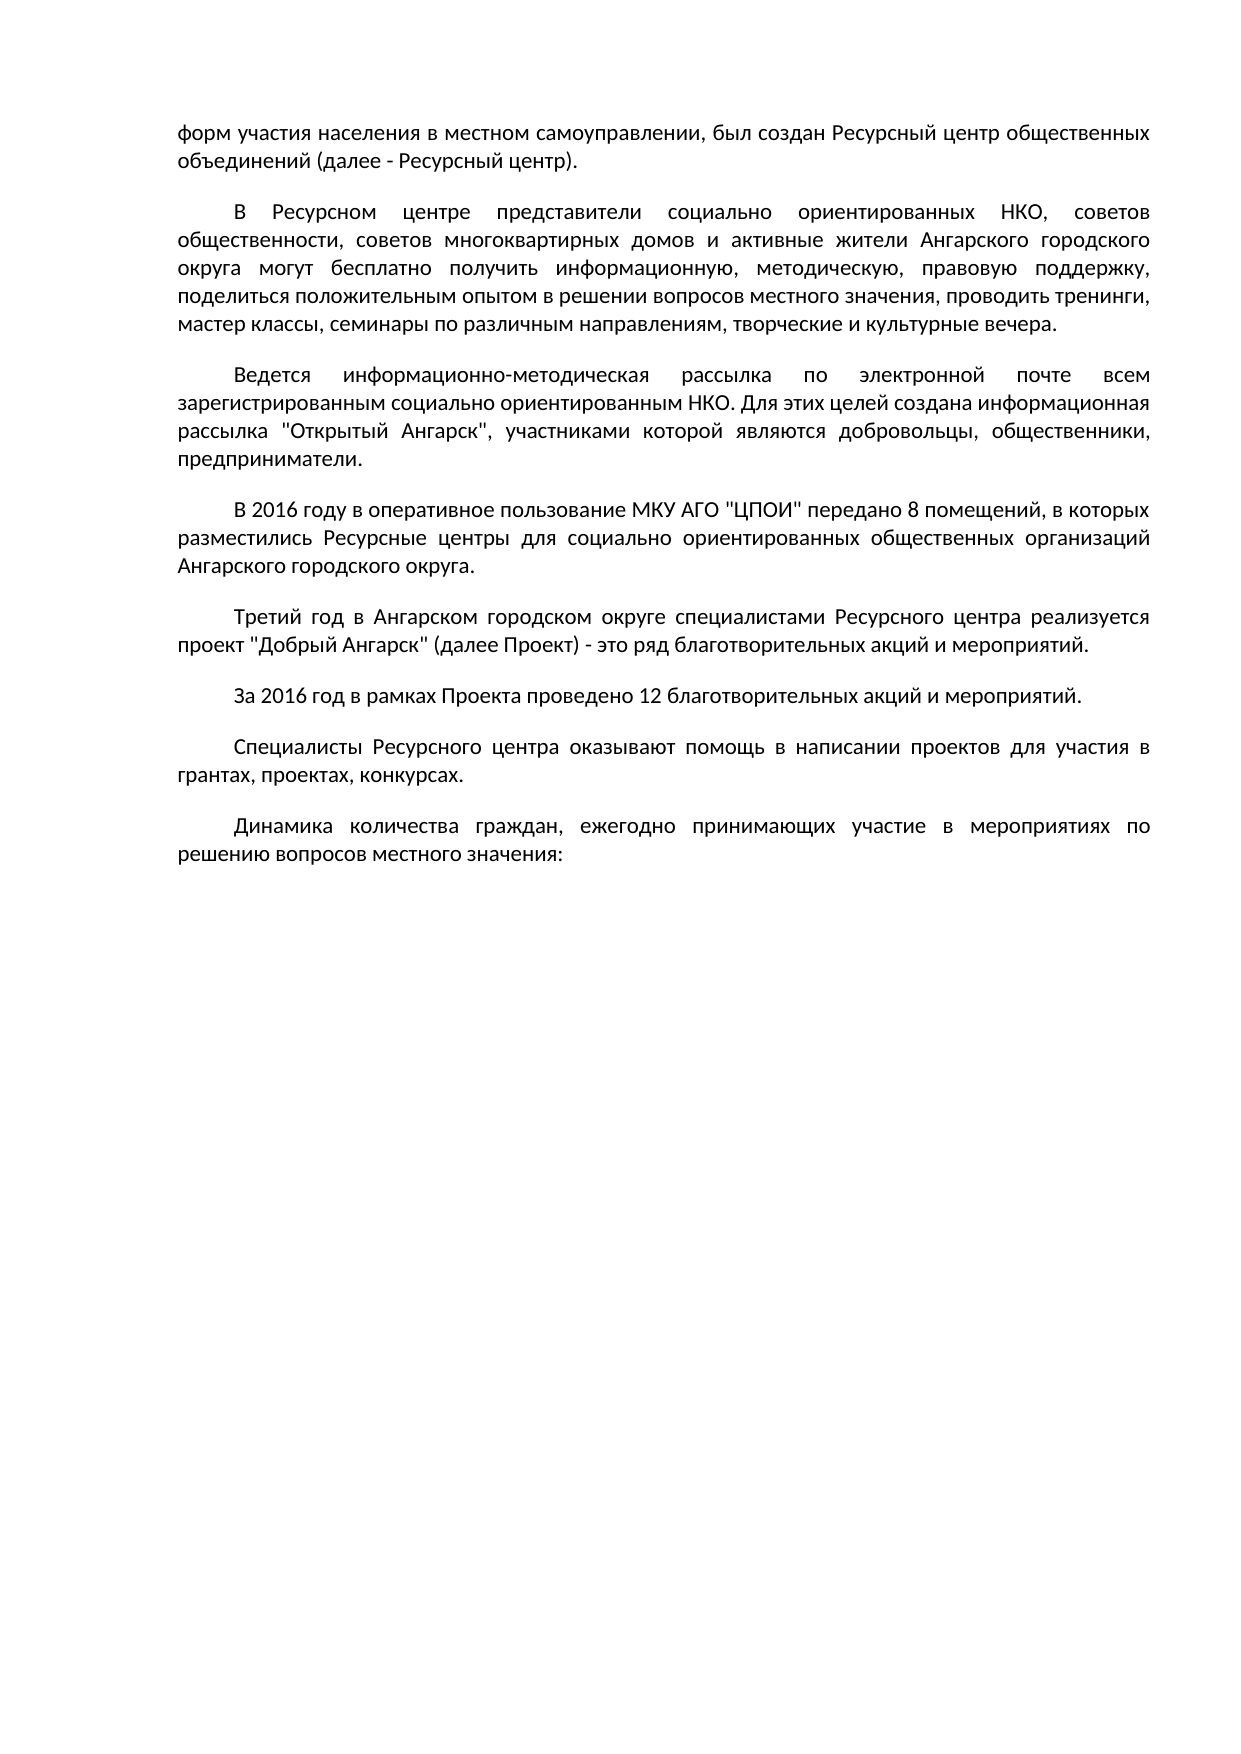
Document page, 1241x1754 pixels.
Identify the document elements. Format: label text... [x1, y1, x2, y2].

text Ведется информационно-методическая рассылка по электронной почте всем зарегистрированным социально ориентированным НКО. Для этих целей создана информационная рассылка "Открытый Ангарск", участниками которой являются добровольцы, общественники, предприниматели. [177, 360, 1152, 472]
text Третий год в Ангарском городском округе специалистами Ресурсного центра реализуется проект "Добрый Ангарск" (далее Проект) - это ряд благотворительных акций и мероприятий. [177, 602, 1152, 658]
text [177, 118, 1152, 174]
text В Ресурсном центре представители социально ориентированных НКО, советов общественности, советов многоквартирных домов и активные жители Ангарского городского округа могут бесплатно получить информационную, методическую, правовую поддержку, поделиться положительным опытом в решении вопросов местного значения, проводить тренинги, мастер классы, семинары по различным направлениям, творческие и культурные вечера. [177, 197, 1152, 337]
text Специалисты Ресурсного центра оказывают помощь в написании проектов для участия в грантах, проектах, конкурсах. [177, 732, 1152, 788]
text В 2016 году в оперативное пользование МКУ АГО "ЦПОИ" передано 8 помещений, в которых разместились Ресурсные центры для социально ориентированных общественных организаций Ангарского городского округа. [177, 495, 1152, 579]
text Динамика количества граждан, ежегодно принимающих участие в мероприятиях по решению вопросов местного значения: [177, 811, 1152, 867]
text За 2016 год в рамках Проекта проведено 12 благотворительных акций и мероприятий. [177, 681, 1152, 709]
